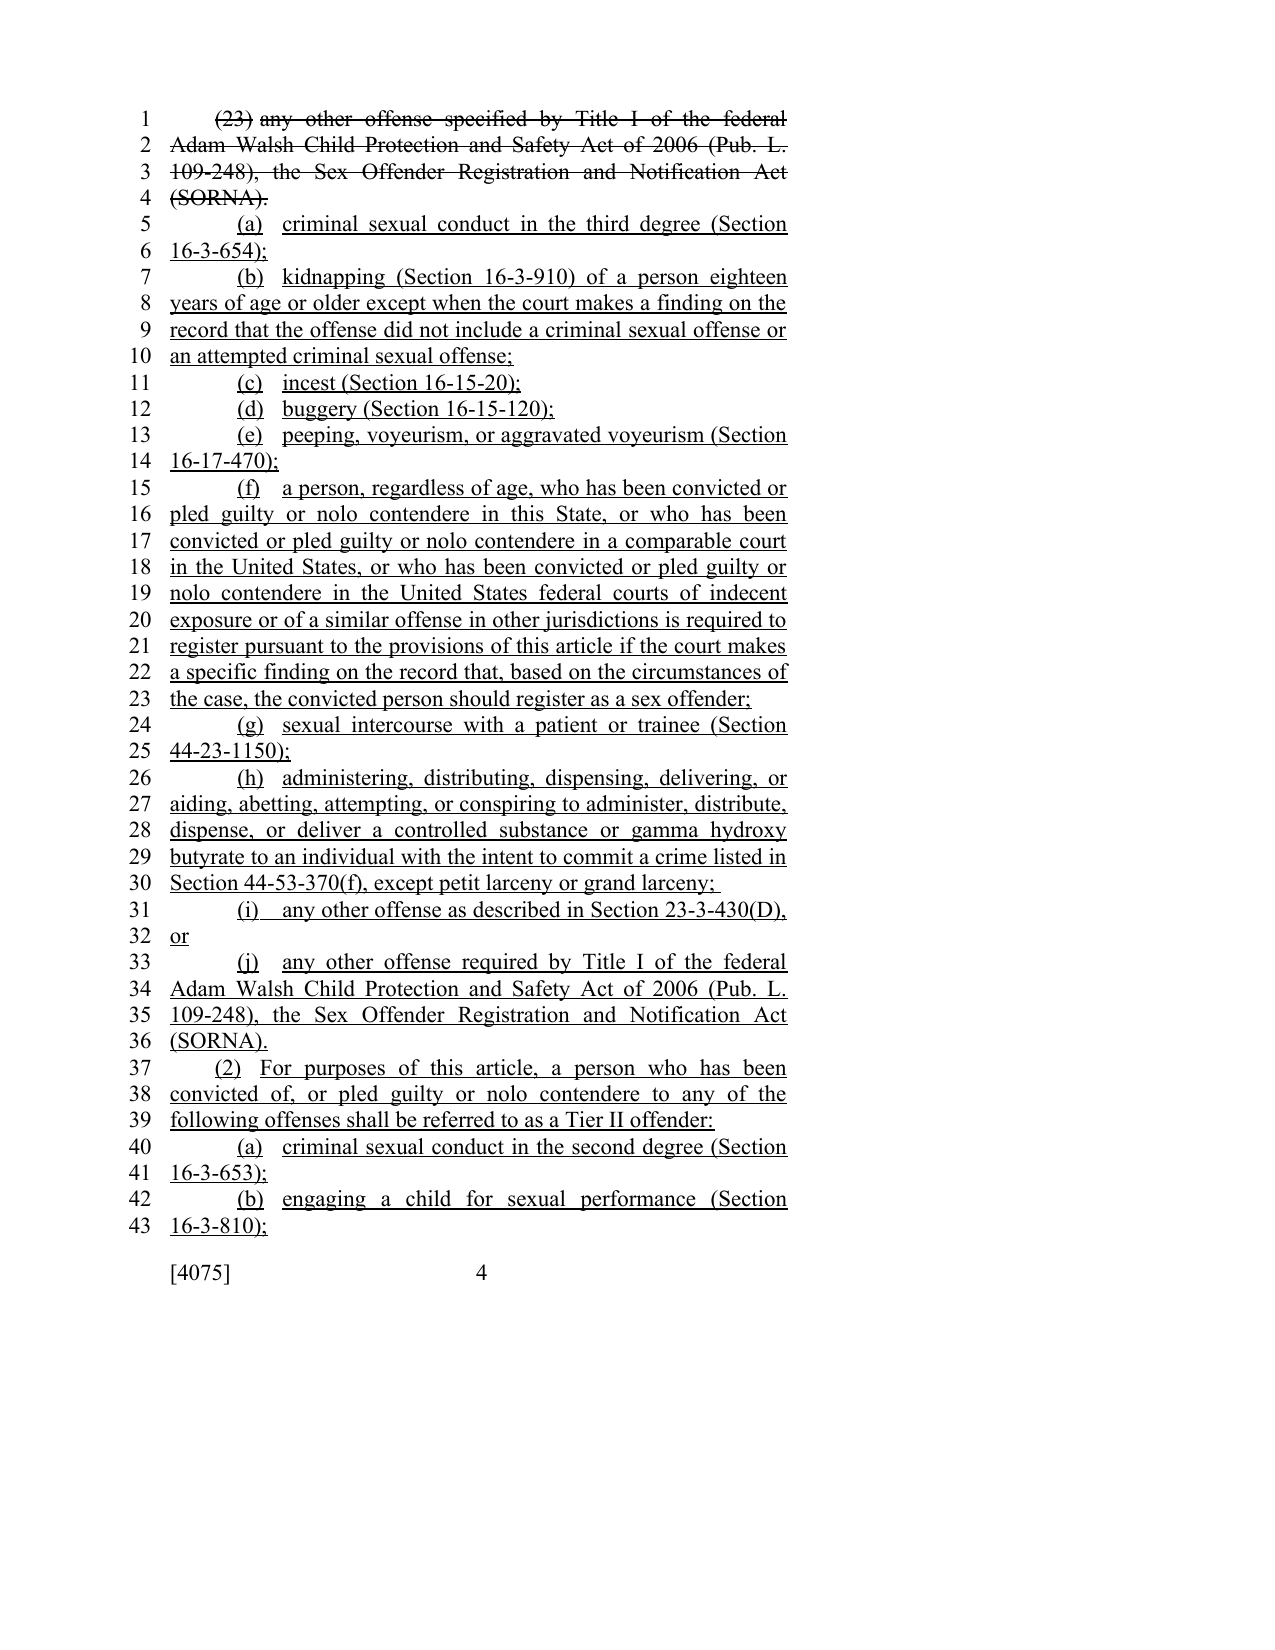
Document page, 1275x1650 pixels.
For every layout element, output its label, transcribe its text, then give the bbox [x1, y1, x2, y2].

text (23) any other offense specified by Title I of the federal Adam Walsh Child Protection and Safety Act of 2006 (Pub. L. 109-248), the Sex Offender Registration and Notification Act (SORNA). [169, 105, 787, 146]
text (b) kidnapping (Section 16-3-910) of a person eighteen years of age or older except when the court makes a finding on the record that the offense did not include a criminal sexual offense or an attempted criminal sexual offense; [169, 263, 787, 312]
text (b) kidnapping (Section 16-3-910) of a person eighteen years of age or older except when the court makes a finding on the record that the offense did not include a criminal sexual offense or an attempted criminal sexual offense; [169, 340, 787, 368]
text (g) sexual intercourse with a patient or trainee (Section 44-23-1150); [169, 711, 787, 764]
text (a) criminal sexual conduct in the second degree (Section 16-3-653); [169, 1133, 787, 1186]
text (2) For purposes of this article, a person who has been convicted of, or pled guilty or nolo contendere to any of the following offenses shall be referred to as a Tier II offender: [169, 1054, 787, 1103]
text (23) any other offense specified by Title I of the federal Adam Walsh Child Protection and Safety Act of 2006 (Pub. L. 109-248), the Sex Offender Registration and Notification Act (SORNA). [169, 173, 787, 210]
text (j) any other offense required by Title I of the federal Adam Walsh Child Protection and Safety Act of 2006 (Pub. L. 109-248), the Sex Offender Registration and Notification Act (SORNA). [169, 1025, 787, 1054]
text (a) criminal sexual conduct in the third degree (Section 16-3-654); [169, 210, 787, 263]
text (23) any other offense specified by Title I of the federal Adam Walsh Child Protection and Safety Act of 2006 (Pub. L. 109-248), the Sex Offender Registration and Notification Act (SORNA). [169, 147, 787, 172]
text (j) any other offense required by Title I of the federal Adam Walsh Child Protection and Safety Act of 2006 (Pub. L. 109-248), the Sex Offender Registration and Notification Act (SORNA). [169, 948, 787, 998]
text (j) any other offense required by Title I of the federal Adam Walsh Child Protection and Safety Act of 2006 (Pub. L. 109-248), the Sex Offender Registration and Notification Act (SORNA). [169, 999, 787, 1024]
text (b) kidnapping (Section 16-3-910) of a person eighteen years of age or older except when the court makes a finding on the record that the offense did not include a criminal sexual offense or an attempted criminal sexual offense; [169, 313, 787, 339]
text (c) incest (Section 16-15-20); [169, 368, 787, 395]
text (h) administering, distributing, dispensing, delivering, or aiding, abetting, attempting, or conspiring to administer, distribute, dispense, or deliver a controlled substance or gamma hydroxy butyrate to an individual with the intent to commit a crime listed in Section 44-53-370(f), except petit larceny or grand larceny; [169, 764, 787, 813]
text (e) peeping, voyeurism, or aggravated voyeurism (Section 16-17-470); [169, 421, 787, 474]
text (d) buggery (Section 16-15-120); [169, 395, 787, 421]
text (b) engaging a child for sexual performance (Section 16-3-810); [169, 1186, 787, 1238]
text (i) any other offense as described in Section 23-3-430(D), or [169, 896, 787, 948]
text (2) For purposes of this article, a person who has been convicted of, or pled guilty or nolo contendere to any of the following offenses shall be referred to as a Tier II offender: [169, 1104, 787, 1133]
